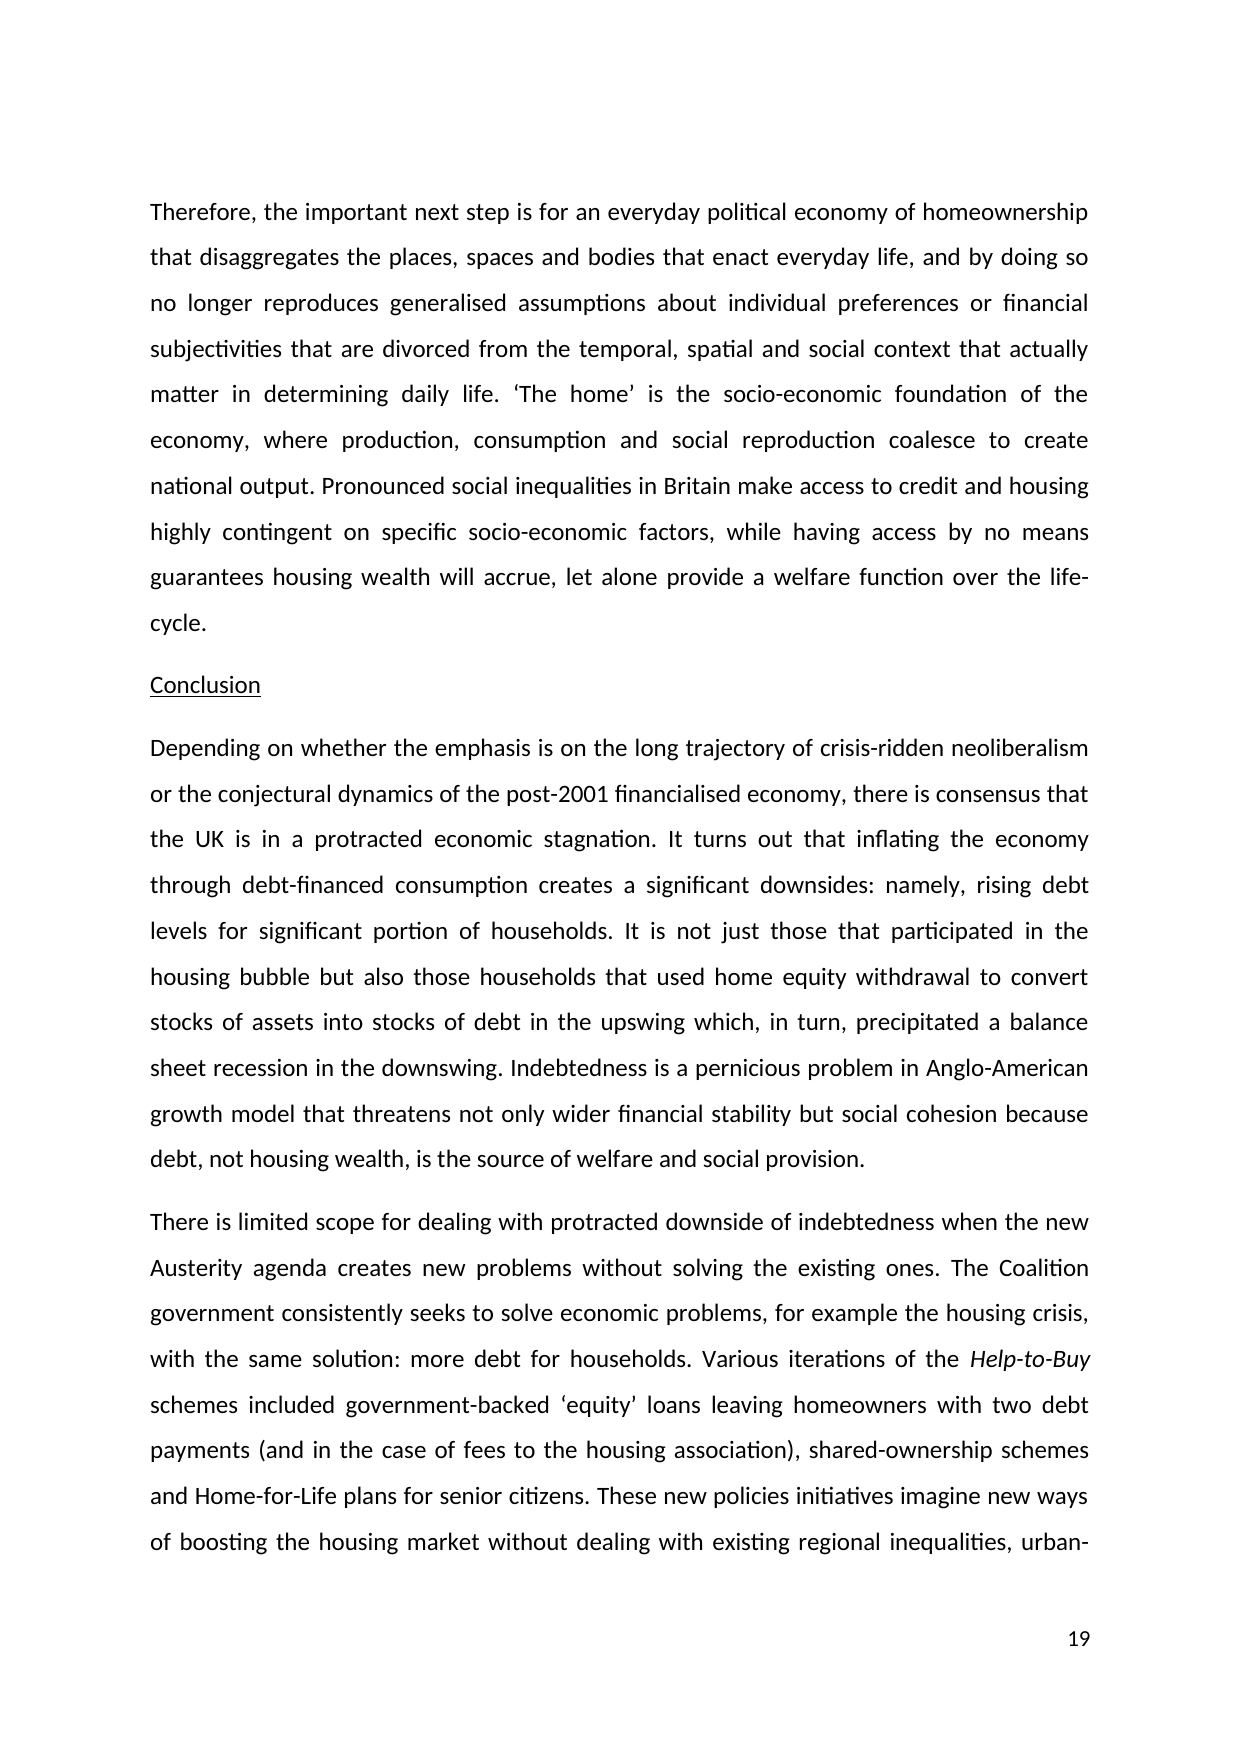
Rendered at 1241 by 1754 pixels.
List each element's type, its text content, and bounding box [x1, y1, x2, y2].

text Conclusion [150, 670, 1090, 700]
text Therefore, the important next step is for an everyday political economy of homeownership that disaggregates the places, spaces and bodies that enact everyday life, and by doing so no longer reproduces generalised assumptions about individual preferences or financial subjectivities that are divorced from the temporal, spatial and social context that actually matter in determining daily life. ‘The home’ is the socio-economic foundation of the economy, where production, consumption and social reproduction coalesce to create national output. Pronounced social inequalities in Britain make access to credit and housing highly contingent on specific socio-economic factors, while having access by no means guarantees housing wealth will accrue, let alone provide a welfare function over the life-cycle. [150, 196, 1090, 638]
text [150, 1206, 1090, 1557]
text Depending on whether the emphasis is on the long trajectory of crisis-ridden neoliberalism or the conjectural dynamics of the post-2001 financialised economy, there is consensus that the UK is in a protracted economic stagnation. It turns out that inflating the economy through debt-financed consumption creates a significant downsides: namely, rising debt levels for significant portion of households. It is not just those that participated in the housing bubble but also those households that used home equity withdrawal to convert stocks of assets into stocks of debt in the upswing which, in turn, precipitated a balance sheet recession in the downswing. Indebtedness is a pernicious problem in Anglo-American growth model that threatens not only wider financial stability but social cohesion because debt, not housing wealth, is the source of welfare and social provision. [150, 732, 1090, 1174]
